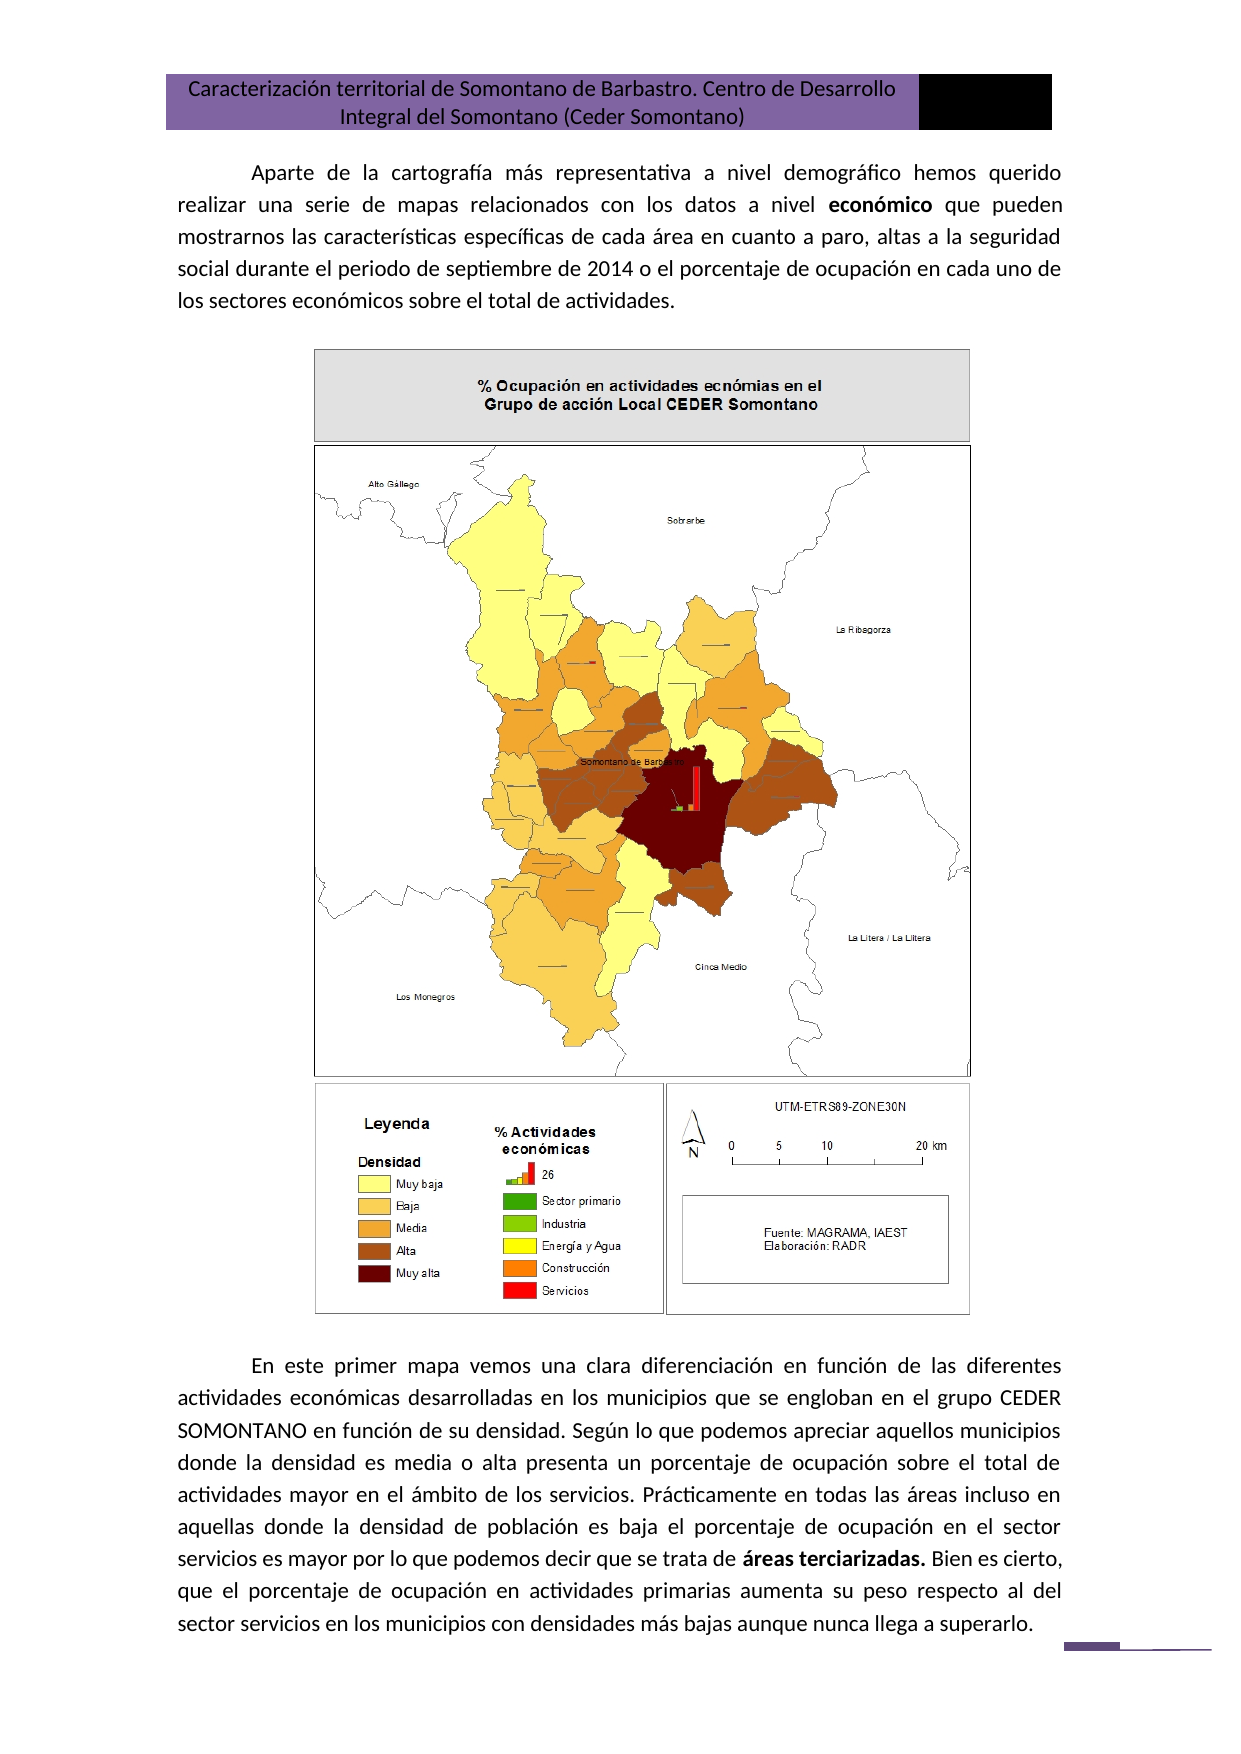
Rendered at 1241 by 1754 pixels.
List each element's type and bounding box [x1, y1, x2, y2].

picture [293, 339, 992, 1327]
